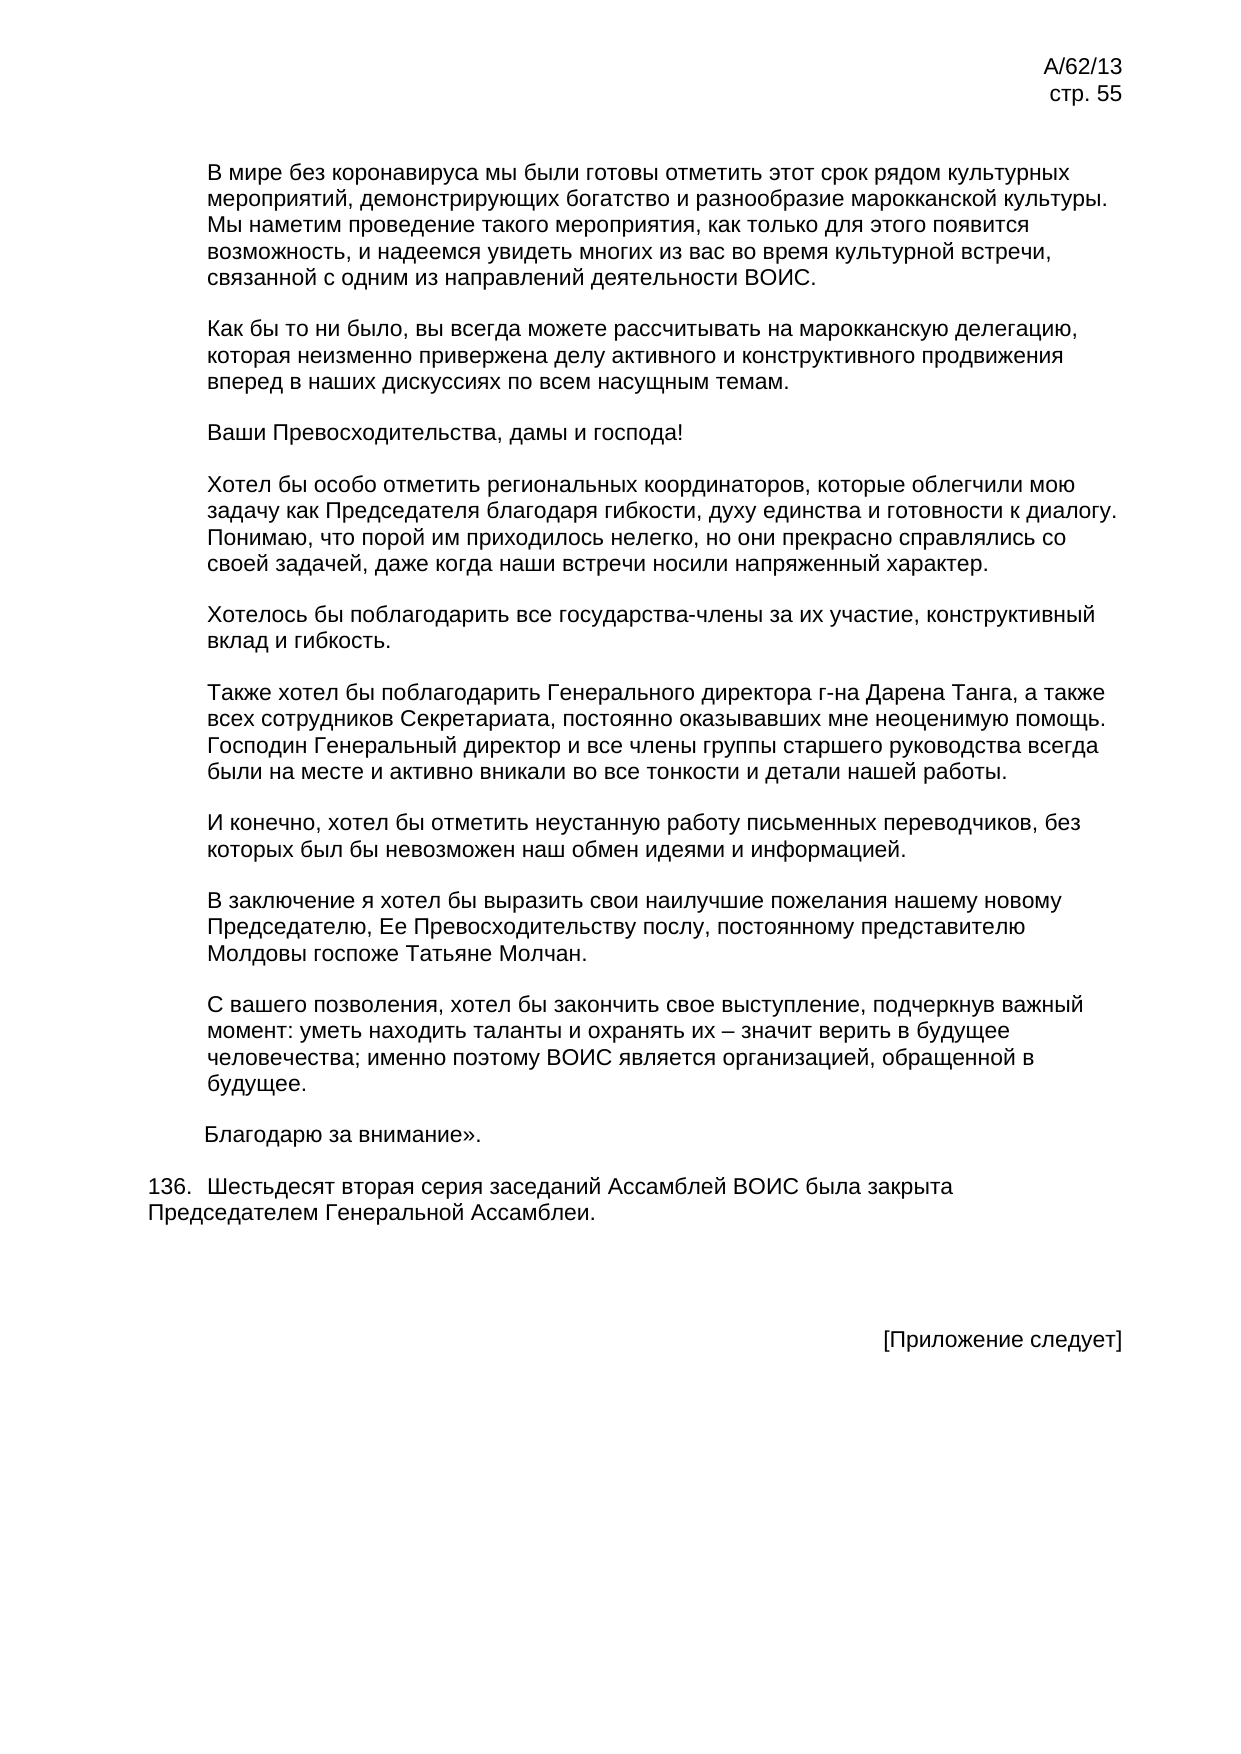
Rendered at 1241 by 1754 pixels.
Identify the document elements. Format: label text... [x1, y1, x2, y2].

text В мире без коронавируса мы были готовы отметить этот срок рядом культурных мероприятий, демонстрирующих богатство и разнообразие марокканской культуры. Мы наметим проведение такого мероприятия, как только для этого появится возможность, и надеемся увидеть многих из вас во время культурной встречи, связанной с одним из направлений деятельности ВОИС. [207, 158, 1122, 290]
text Шестьдесят вторая серия заседаний Ассамблей ВОИС была закрыта Председателем Генеральной Ассамблеи. [148, 1173, 1122, 1226]
text Как бы то ни было, вы всегда можете рассчитывать на марокканскую делегацию, которая неизменно привержена делу активного и конструктивного продвижения вперед в наших дискуссиях по всем насущным темам. [207, 315, 1122, 394]
text Хотел бы особо отметить региональных координаторов, которые облегчили мою задачу как Председателя благодаря гибкости, духу единства и готовности к диалогу. Понимаю, что порой им приходилось нелегко, но они прекрасно справлялись со своей задачей, даже когда наши встречи носили напряженный характер. [207, 471, 1122, 576]
text Также хотел бы поблагодарить Генерального директора г-на Дарена Танга, а также всех сотрудников Секретариата, постоянно оказывавших мне неоценимую помощь. Господин Генеральный директор и все члены группы старшего руководства всегда были на месте и активно вникали во все тонкости и детали нашей работы. [207, 679, 1122, 784]
text В заключение я хотел бы выразить свои наилучшие пожелания нашему новому Председателю, Ее Превосходительству послу, постоянному представителю Молдовы госпоже Татьяне Молчан. [207, 887, 1122, 966]
text Ваши Превосходительства, дамы и господа! [207, 419, 1122, 446]
list [Приложение следует] [148, 1326, 1122, 1352]
list Благодарю за внимание». [204, 1121, 1122, 1148]
text Хотелось бы поблагодарить все государства-члены за их участие, конструктивный вклад и гибкость. [207, 601, 1122, 654]
text С вашего позволения, хотел бы закончить свое выступление, подчеркнув важный момент: уметь находить таланты и охранять их – значит верить в будущее человечества; именно поэтому ВОИС является организацией, обращенной в будущее. [207, 991, 1122, 1096]
text И конечно, хотел бы отметить неустанную работу письменных переводчиков, без которых был бы невозможен наш обмен идеями и информацией. [207, 809, 1122, 862]
